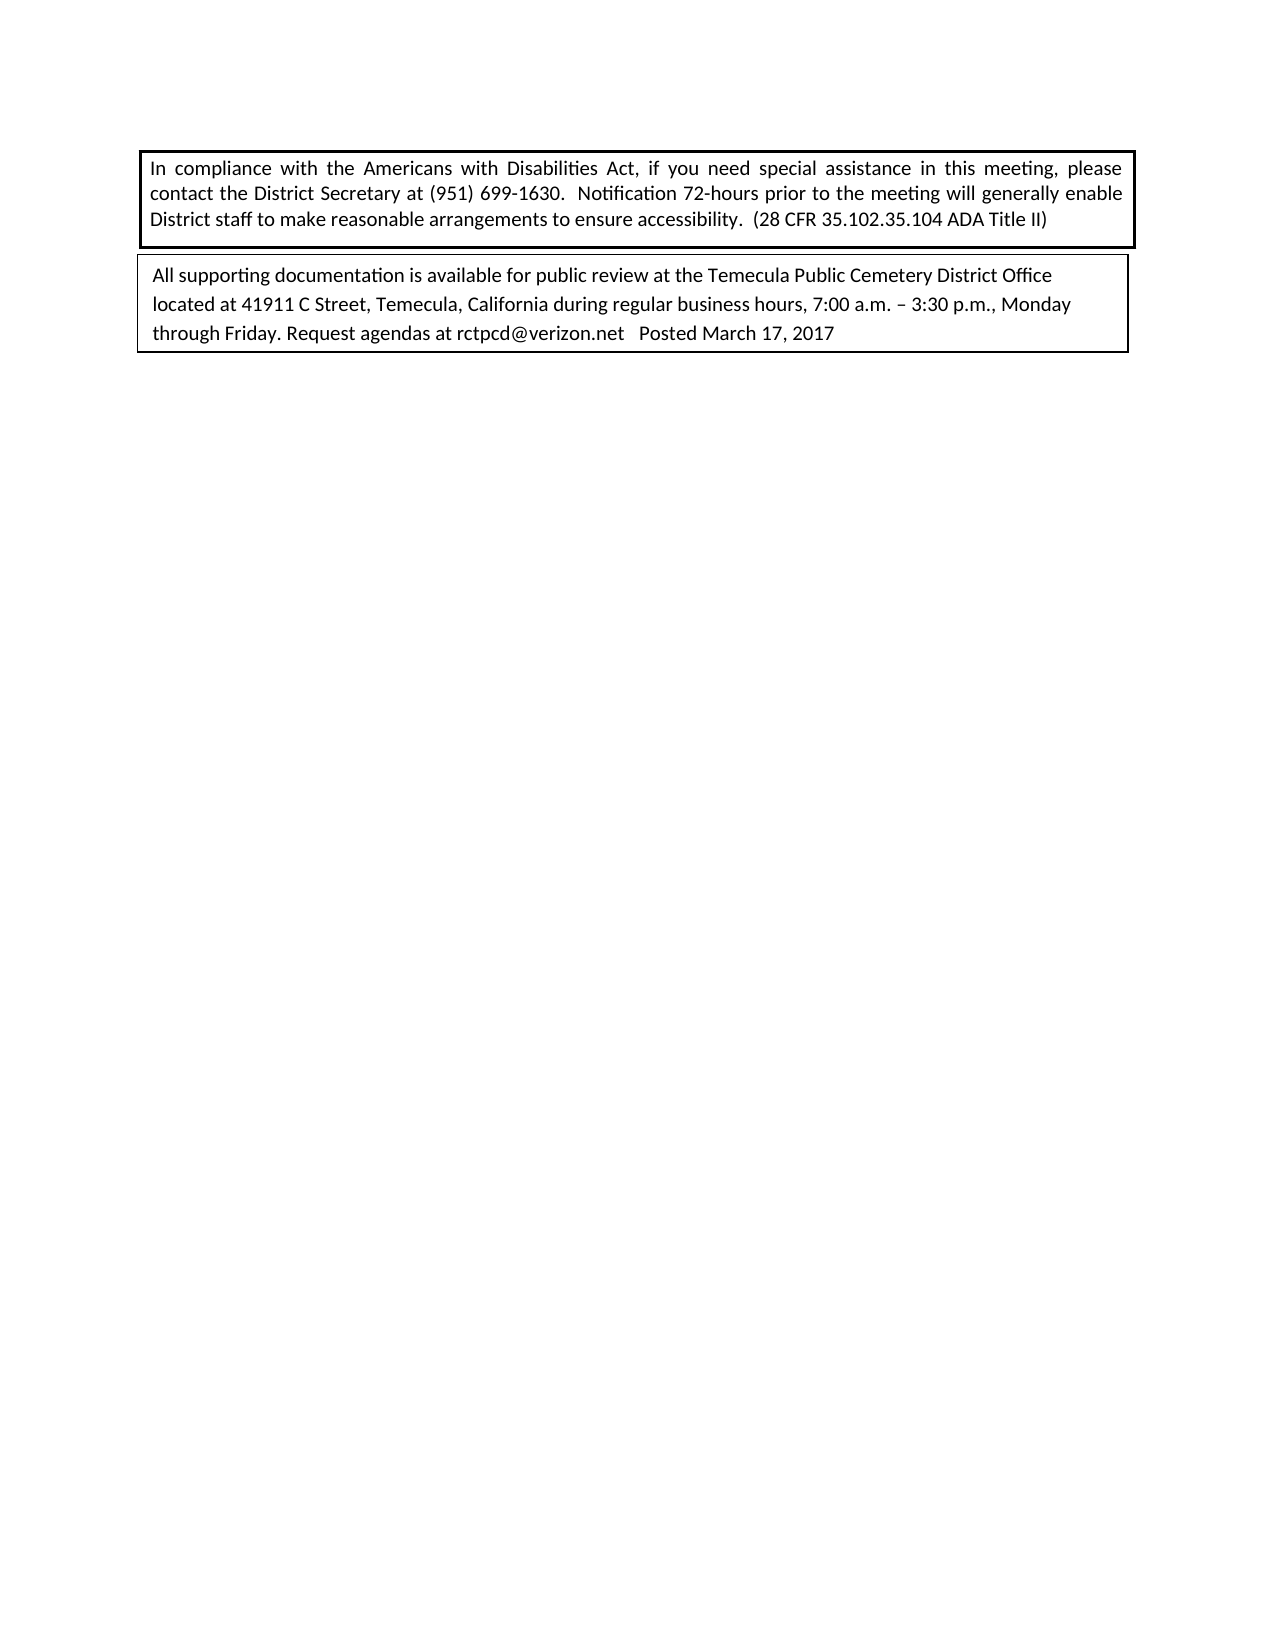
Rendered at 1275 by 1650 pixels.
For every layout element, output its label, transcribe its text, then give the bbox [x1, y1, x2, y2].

text In compliance with the Americans with Disabilities Act, if you need special assistance in this meeting, please contact the District Secretary at (951) 699-1630. Notification 72-hours prior to the meeting will generally enable District staff to make reasonable arrangements to ensure accessibility. (28 CFR 35.102.35.104 ADA Title II) [142, 153, 1133, 246]
